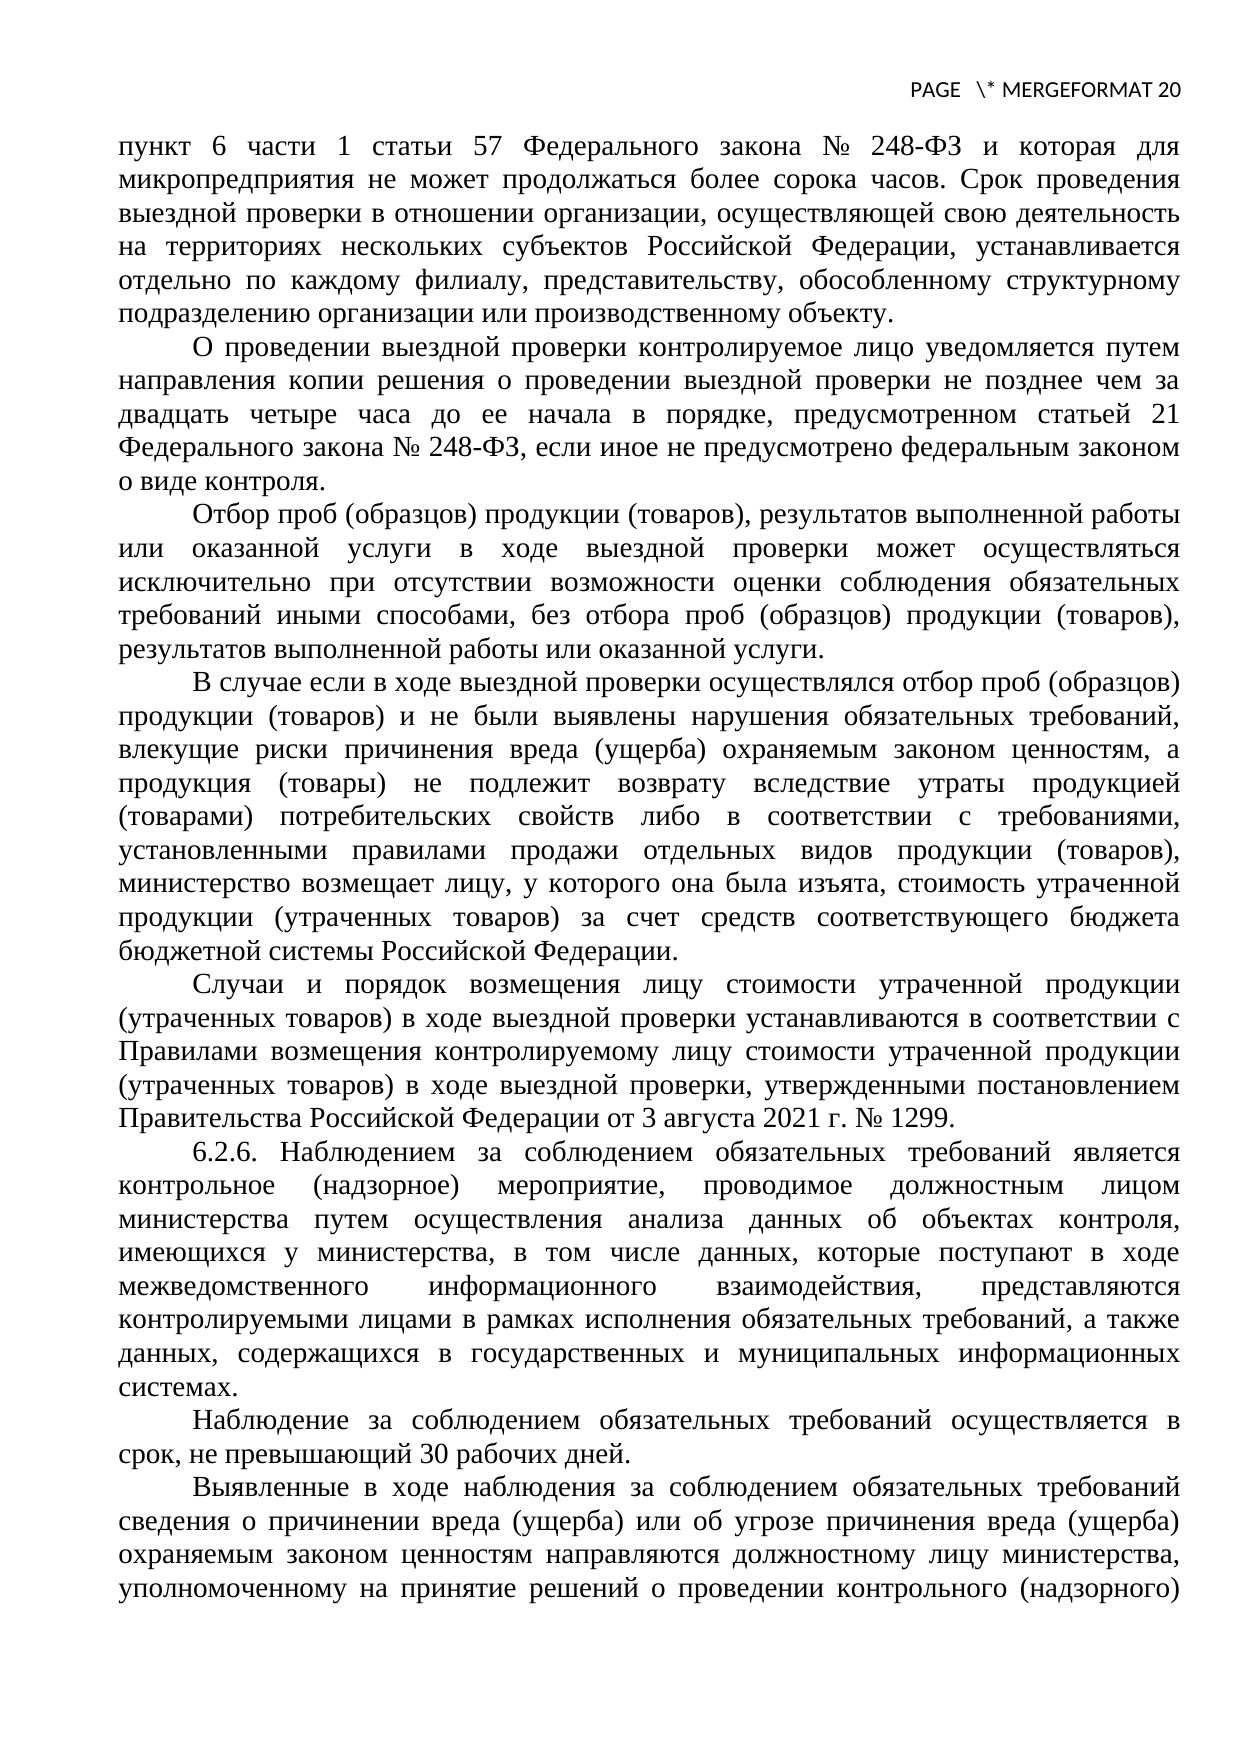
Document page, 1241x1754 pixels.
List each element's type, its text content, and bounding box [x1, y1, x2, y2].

text Наблюдение за соблюдением обязательных требований осуществляется в срок, не превышающий 30 рабочих дней. [118, 1402, 1181, 1469]
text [118, 1469, 1181, 1603]
text О проведении выездной проверки контролируемое лицо уведомляется путем направления копии решения о проведении выездной проверки не позднее чем за двадцать четыре часа до ее начала в порядке, предусмотренном статьей 21 Федерального закона № 248-ФЗ, если иное не предусмотрено федеральным законом о виде контроля. [118, 329, 1181, 497]
text В случае если в ходе выездной проверки осуществлялся отбор проб (образцов) продукции (товаров) и не были выявлены нарушения обязательных требований, влекущие риски причинения вреда (ущерба) охраняемым законом ценностям, а продукция (товары) не подлежит возврату вследствие утраты продукцией (товарами) потребительских свойств либо в соответствии с требованиями, установленными правилами продажи отдельных видов продукции (товаров), министерство возмещает лицу, у которого она была изъята, стоимость утраченной продукции (утраченных товаров) за счет средств соответствующего бюджета бюджетной системы Российской Федерации. [118, 664, 1181, 966]
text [118, 128, 1181, 329]
text Случаи и порядок возмещения лицу стоимости утраченной продукции (утраченных товаров) в ходе выездной проверки устанавливаются в соответствии с Правилами возмещения контролируемому лицу стоимости утраченной продукции (утраченных товаров) в ходе выездной проверки, утвержденными постановлением Правительства Российской Федерации от 3 августа 2021 г. № 1299. [118, 966, 1181, 1134]
text Отбор проб (образцов) продукции (товаров), результатов выполненной работы или оказанной услуги в ходе выездной проверки может осуществляться исключительно при отсутствии возможности оценки соблюдения обязательных требований иными способами, без отбора проб (образцов) продукции (товаров), результатов выполненной работы или оказанной услуги. [118, 497, 1181, 664]
text 6.2.6. Наблюдением за соблюдением обязательных требований является контрольное (надзорное) мероприятие, проводимое должностным лицом министерства путем осуществления анализа данных об объектах контроля, имеющихся у министерства, в том числе данных, которые поступают в ходе межведомственного информационного взаимодействия, представляются контролируемыми лицами в рамках исполнения обязательных требований, а также данных, содержащихся в государственных и муниципальных информационных системах. [118, 1134, 1181, 1402]
